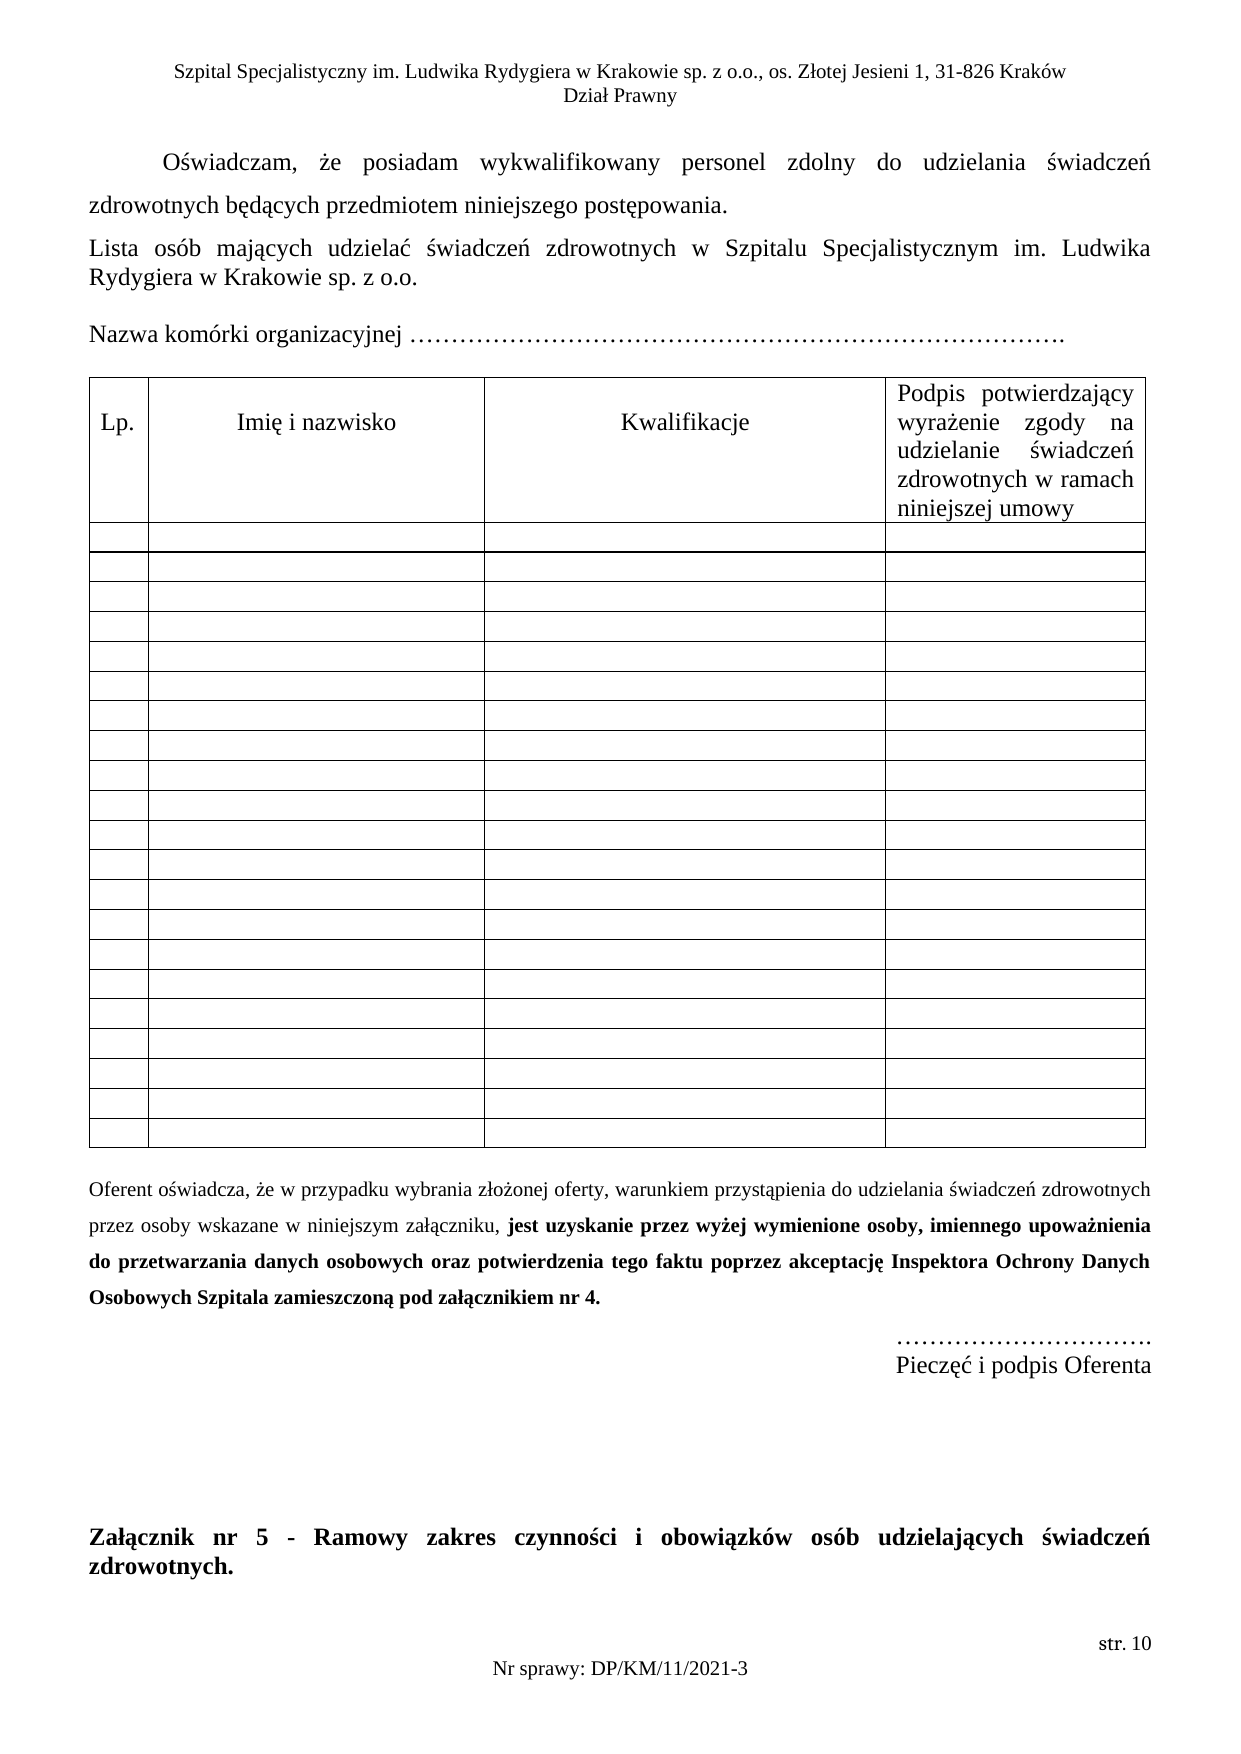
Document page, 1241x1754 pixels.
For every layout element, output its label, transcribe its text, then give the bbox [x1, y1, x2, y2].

table_cell [485, 1119, 885, 1147]
table_cell [485, 582, 885, 611]
text Lista osób mających udzielać świadczeń zdrowotnych w Szpitalu Specjalistycznym im. Ludwika Rydygiera w Krakowie sp. z o.o. [89, 233, 1152, 291]
table_cell [149, 1029, 484, 1058]
table_cell [485, 999, 885, 1028]
table_cell [886, 791, 1145, 819]
table_cell [485, 791, 885, 819]
table_cell [149, 642, 484, 671]
table_header Podpis potwierdzający wyrażenie zgody na udzielanie świadczeń zdrowotnych w ramach niniejszej umowy [886, 378, 1145, 522]
table_cell [485, 612, 885, 641]
table_cell [149, 970, 484, 998]
table_cell [90, 523, 148, 551]
table_cell [485, 553, 885, 581]
table_cell [90, 880, 148, 909]
table_cell [886, 821, 1145, 849]
table_cell [90, 672, 148, 700]
table_cell [149, 731, 484, 760]
table_cell [149, 1089, 484, 1117]
table_cell [886, 642, 1145, 671]
table_cell [886, 701, 1145, 730]
table_cell [886, 1059, 1145, 1088]
table_cell [149, 553, 484, 581]
table_cell [886, 523, 1145, 551]
table_cell [149, 612, 484, 641]
table_cell [886, 761, 1145, 790]
table_cell [149, 761, 484, 790]
table_cell [90, 642, 148, 671]
table_cell [149, 999, 484, 1028]
table_cell [886, 999, 1145, 1028]
table_cell [886, 850, 1145, 879]
table_cell [485, 731, 885, 760]
table_cell [485, 880, 885, 909]
table_header Lp. [90, 378, 148, 522]
table_cell [485, 1089, 885, 1117]
table_header Imię i nazwisko [149, 378, 484, 522]
table_cell [485, 1059, 885, 1088]
table_cell [90, 821, 148, 849]
table_cell [485, 940, 885, 968]
table_cell [90, 910, 148, 939]
table_cell [485, 523, 885, 551]
table_cell [149, 672, 484, 700]
table_cell [90, 761, 148, 790]
table_cell [90, 791, 148, 819]
table_cell [485, 910, 885, 939]
text …………………………. [89, 1321, 1152, 1350]
table_cell [149, 880, 484, 909]
table_cell [149, 791, 484, 819]
table_cell [149, 701, 484, 730]
table_cell [485, 761, 885, 790]
table_cell [90, 1059, 148, 1088]
table_cell [886, 1089, 1145, 1117]
table_cell [485, 1029, 885, 1058]
table_cell [149, 850, 484, 879]
table_cell [90, 1029, 148, 1058]
table_cell [90, 1119, 148, 1147]
table_cell [90, 1089, 148, 1117]
table_cell [149, 910, 484, 939]
table_cell [886, 1029, 1145, 1058]
table_header Kwalifikacje [485, 378, 885, 522]
table_cell [90, 701, 148, 730]
table_cell [149, 821, 484, 849]
table_cell [485, 642, 885, 671]
text Nazwa komórki organizacyjnej ……………………………………………………………………. [89, 319, 1152, 348]
text Załącznik nr 5 - Ramowy zakres czynności i obowiązków osób udzielających świadczeń zdrowotnych. [89, 1522, 1152, 1580]
table_cell [149, 523, 484, 551]
table_cell [886, 970, 1145, 998]
table_cell [90, 582, 148, 611]
table_cell [90, 612, 148, 641]
table_cell [485, 850, 885, 879]
table_cell [485, 672, 885, 700]
table_cell [886, 880, 1145, 909]
table_cell [485, 701, 885, 730]
table_cell [90, 731, 148, 760]
table_cell [485, 821, 885, 849]
table_cell [90, 999, 148, 1028]
table_cell [90, 940, 148, 968]
table_cell [886, 553, 1145, 581]
text Oświadczam, że posiadam wykwalifikowany personel zdolny do udzielania świadczeń zdrowotnych będących przedmiotem niniejszego postępowania. [89, 147, 1152, 219]
table_cell [90, 970, 148, 998]
text Oferent oświadcza, że w przypadku wybrania złożonej oferty, warunkiem przystąpienia do udzielania świadczeń zdrowotnych przez osoby wskazane w niniejszym załączniku, jest uzyskanie przez wyżej wymienione osoby, imiennego upoważnienia do przetwarzania danych osobowych oraz potwierdzenia tego faktu poprzez akceptację Inspektora Ochrony Danych Osobowych Szpitala zamieszczoną pod załącznikiem nr 4. [89, 1177, 1152, 1309]
table_cell [90, 553, 148, 581]
text Pieczęć i podpis Oferenta [752, 1350, 1152, 1379]
table_cell [90, 850, 148, 879]
table_cell [149, 582, 484, 611]
table_cell [886, 940, 1145, 968]
table_cell [149, 1119, 484, 1147]
table_cell [886, 582, 1145, 611]
table_cell [149, 1059, 484, 1088]
table_cell [886, 731, 1145, 760]
table_cell [886, 910, 1145, 939]
table_cell [886, 672, 1145, 700]
table_cell [149, 940, 484, 968]
table_cell [886, 1119, 1145, 1147]
table_cell [485, 970, 885, 998]
table_cell [886, 612, 1145, 641]
